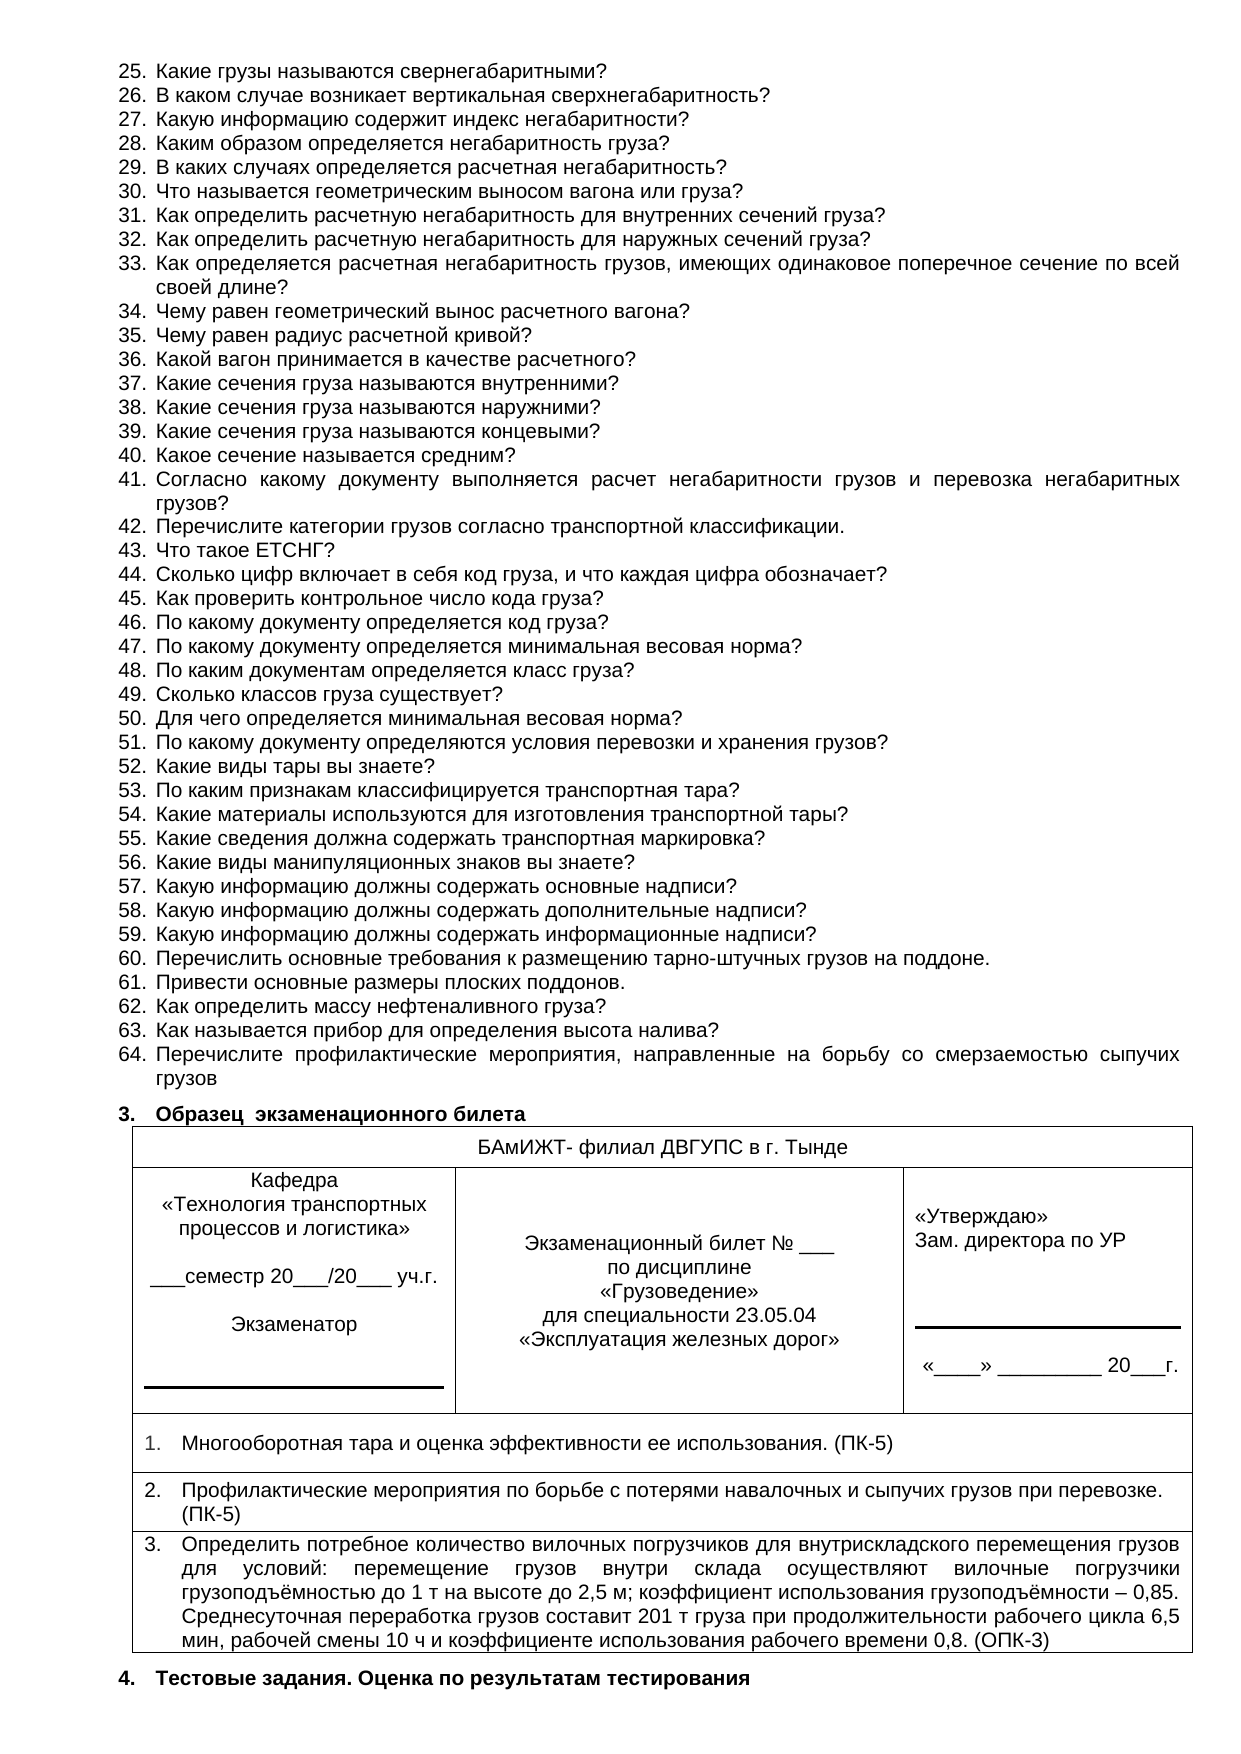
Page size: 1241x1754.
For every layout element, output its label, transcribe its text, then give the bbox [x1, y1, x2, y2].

list Какие грузы называются свернегабаритными? [118, 59, 1181, 83]
list По какому документу определяется код груза? [118, 610, 1181, 634]
list Какие сечения груза называются наружними? [118, 394, 1181, 418]
list Образец экзаменационного билета [118, 1102, 1181, 1126]
list В каком случае возникает вертикальная сверхнегабаритность? [118, 83, 1181, 107]
list Согласно какому документу выполняется расчет негабаритности грузов и перевозка негабаритных грузов? [118, 466, 1181, 514]
list Для чего определяется минимальная весовая норма? [118, 706, 1181, 730]
list По каким признакам классифицируется транспортная тара? [118, 778, 1181, 802]
list Какое сечение называется средним? [118, 442, 1181, 466]
table_cell «Утверждаю» Зам. директора по УР «____» _________ 20___г. [904, 1168, 1192, 1413]
list Как определить расчетную негабаритность для внутренних сечений груза? [118, 203, 1181, 227]
table_cell Многооборотная тара и оценка эффективности ее использования. (ПК-5) [133, 1414, 1192, 1472]
table_cell Определить потребное количество вилочных погрузчиков для внутрискладского перемещения грузов для условий: перемещение грузов внутри склада осуществляют вилочные погрузчики грузоподъёмностью до 1 т на высоте до 2,5 м; коэффициент использования грузоподъёмности – 0,85. Среднесуточная переработка грузов составит 201 т груза при продолжительности рабочего цикла 6,5 мин, рабочей смены 10 ч и коэффициенте использования рабочего времени 0,8. (ОПК-3) [133, 1532, 1192, 1652]
table_cell Экзаменационный билет № ___ по дисциплине «Грузоведение» для специальности 23.05.04 «Эксплуатация железных дорог» [456, 1168, 903, 1413]
list Чему равен геометрический вынос расчетного вагона? [118, 299, 1181, 323]
table_cell Профилактические мероприятия по борьбе с потерями навалочных и сыпучих грузов при перевозке. (ПК-5) [133, 1473, 1192, 1531]
list В каких случаях определяется расчетная негабаритность? [118, 155, 1181, 179]
table_cell Кафедра «Технология транспортных процессов и логистика» ___семестр 20___/20___ уч.г. Экзаменатор [133, 1168, 455, 1413]
list Какую информацию должны содержать основные надписи? [118, 874, 1181, 898]
list Перечислить основные требования к размещению тарно-штучных грузов на поддоне. [118, 946, 1181, 969]
list Как определить массу нефтеналивного груза? [118, 993, 1181, 1017]
list Какие сведения должна содержать транспортная маркировка? [118, 826, 1181, 850]
list Сколько цифр включает в себя код груза, и что каждая цифра обозначает? [118, 562, 1181, 586]
list Как определить расчетную негабаритность для наружных сечений груза? [118, 227, 1181, 251]
list Какие сечения груза называются внутренними? [118, 371, 1181, 394]
list Сколько классов груза существует? [118, 682, 1181, 706]
list Какие сечения груза называются концевыми? [118, 418, 1181, 442]
list Каким образом определяется негабаритность груза? [118, 131, 1181, 155]
list Какие материалы используются для изготовления транспортной тары? [118, 802, 1181, 826]
list По какому документу определяются условия перевозки и хранения грузов? [118, 730, 1181, 754]
list Какую информацию должны содержать дополнительные надписи? [118, 898, 1181, 922]
list Перечислите категории грузов согласно транспортной классификации. [118, 514, 1181, 538]
list Как проверить контрольное число кода груза? [118, 586, 1181, 610]
list Какую информацию должны содержать информационные надписи? [118, 922, 1181, 946]
list Как называется прибор для определения высота налива? [118, 1017, 1181, 1041]
list По каким документам определяется класс груза? [118, 658, 1181, 682]
list Что называется геометрическим выносом вагона или груза? [118, 179, 1181, 203]
list Какой вагон принимается в качестве расчетного? [118, 347, 1181, 371]
list Чему равен радиус расчетной кривой? [118, 323, 1181, 347]
list Как определяется расчетная негабаритность грузов, имеющих одинаковое поперечное сечение по всей своей длине? [118, 251, 1181, 299]
list Какие виды манипуляционных знаков вы знаете? [118, 850, 1181, 874]
list Какую информацию содержит индекс негабаритности? [118, 107, 1181, 131]
list Какие виды тары вы знаете? [118, 754, 1181, 778]
list Что такое ЕТСНГ? [118, 538, 1181, 562]
table_header БАмИЖТ- филиал ДВГУПС в г. Тынде [133, 1127, 1192, 1167]
list Перечислите профилактические мероприятия, направленные на борьбу со смерзаемостью сыпучих грузов [118, 1041, 1181, 1089]
list Привести основные размеры плоских поддонов. [118, 969, 1181, 993]
list Тестовые задания. Оценка по результатам тестирования [118, 1666, 1181, 1689]
list По какому документу определяется минимальная весовая норма? [118, 634, 1181, 658]
